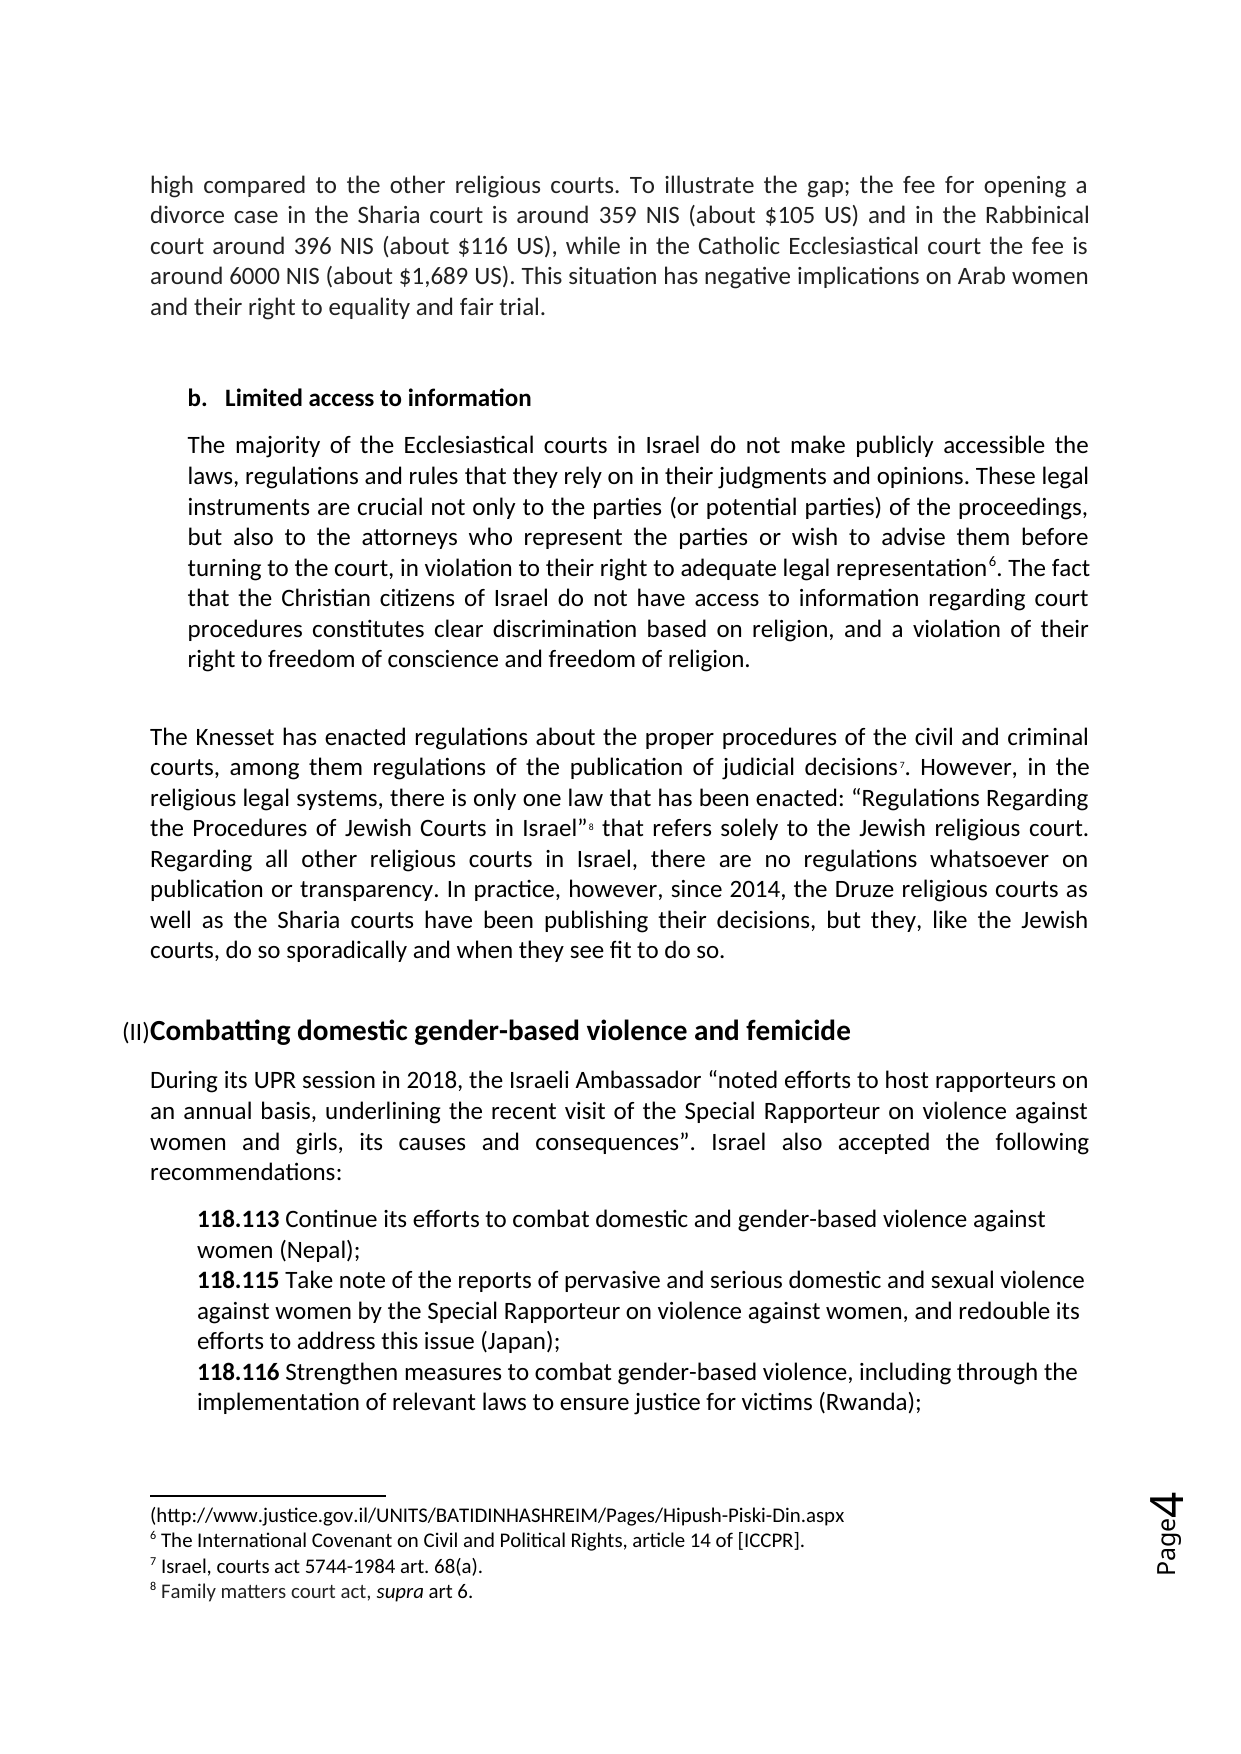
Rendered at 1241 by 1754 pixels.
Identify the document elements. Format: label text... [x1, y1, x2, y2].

list 118.115 Take note of the reports of pervasive and serious domestic and sexual violence against women by the Special Rapporteur on violence against women, and redouble its efforts to address this issue (Japan); [197, 1264, 1090, 1356]
list Combatting domestic gender-based violence and femicide [122, 1012, 1090, 1048]
list 118.113 Continue its efforts to combat domestic and gender-based violence against women (Nepal); [197, 1203, 1090, 1264]
text The Knesset has enacted regulations about the proper procedures of the civil and criminal courts, among them regulations of the publication of judicial decisions. However, in the religious legal systems, there is only one law that has been enacted: “Regulations Regarding the Procedures of Jewish Courts in Israel” that refers solely to the Jewish religious court. Regarding all other religious courts in Israel, there are no regulations whatsoever on publication or transparency. In practice, however, since 2014, the Druze religious courts as well as the Sharia courts have been publishing their decisions, but they, like the Jewish courts, do so sporadically and when they see fit to do so. [150, 721, 1090, 965]
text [150, 169, 1090, 321]
list Limited access to information [187, 382, 1090, 413]
text During its UPR session in 2018, the Israeli Ambassador “noted efforts to host rapporteurs on an annual basis, underlining the recent visit of the Special Rapporteur on violence against women and girls, its causes and consequences”. Israel also accepted the following recommendations: [150, 1064, 1090, 1187]
list 118.116 Strengthen measures to combat gender-based violence, including through the implementation of relevant laws to ensure justice for victims (Rwanda); [197, 1356, 1090, 1417]
list The majority of the Ecclesiastical courts in Israel do not make publicly accessible the laws, regulations and rules that they rely on in their judgments and opinions. These legal instruments are crucial not only to the parties (or potential parties) of the proceedings, but also to the attorneys who represent the parties or wish to advise them before turning to the court, in violation to their right to adequate legal representation. The fact that the Christian citizens of Israel do not have access to information regarding court procedures constitutes clear discrimination based on religion, and a violation of their right to freedom of conscience and freedom of religion. [187, 429, 1090, 674]
